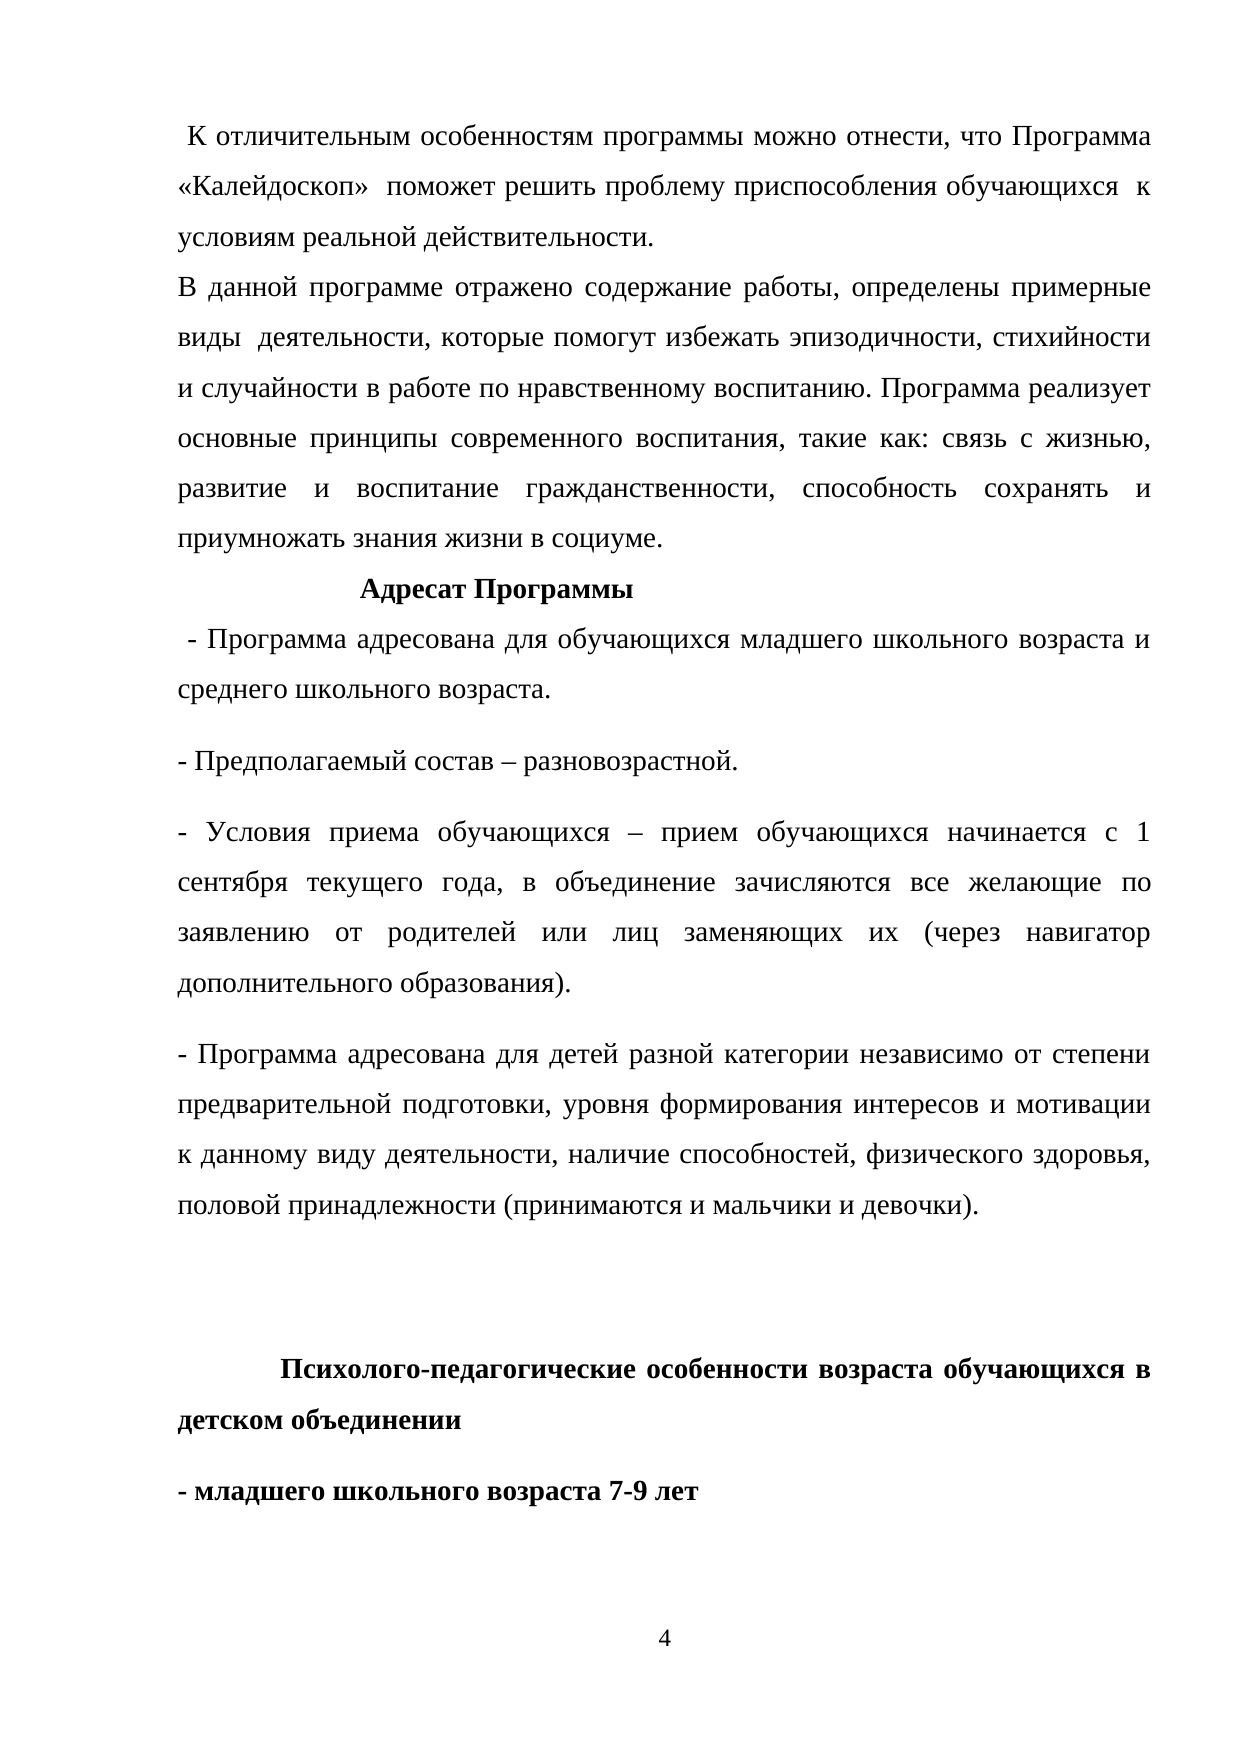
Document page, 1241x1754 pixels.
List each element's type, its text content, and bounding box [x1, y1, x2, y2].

text - Предполагаемый состав – разновозрастной. [177, 743, 1152, 776]
text Адресат Программы [177, 571, 1152, 604]
text - младшего школьного возраста 7-9 лет [177, 1473, 1152, 1506]
text - Условия приема обучающихся – прием обучающихся начинается с 1 сентября текущего года, в объединение зачисляются все желающие по заявлению от родителей или лиц заменяющих их (через навигатор дополнительного образования). [177, 814, 1152, 998]
text - Программа адресована для обучающихся младшего школьного возраста и среднего школьного возраста. [177, 621, 1152, 705]
text - Программа адресована для детей разной категории независимо от степени предварительной подготовки, уровня формирования интересов и мотивации к данному виду деятельности, наличие способностей, физического здоровья, половой принадлежности (принимаются и мальчики и девочки). [177, 1036, 1152, 1220]
text Психолого-педагогические особенности возраста обучающихся в детском объединении [177, 1351, 1152, 1435]
text К отличительным особенностям программы можно отнести, что Программа «Калейдоскоп» поможет решить проблему приспособления обучающихся к условиям реальной действительности. [177, 118, 1152, 252]
text В данной программе отражено содержание работы, определены примерные виды деятельности, которые помогут избежать эпизодичности, стихийности и случайности в работе по нравственному воспитанию. Программа реализует основные принципы современного воспитания, такие как: связь с жизнью, развитие и воспитание гражданственности, способность сохранять и приумножать знания жизни в социуме. [177, 269, 1152, 554]
